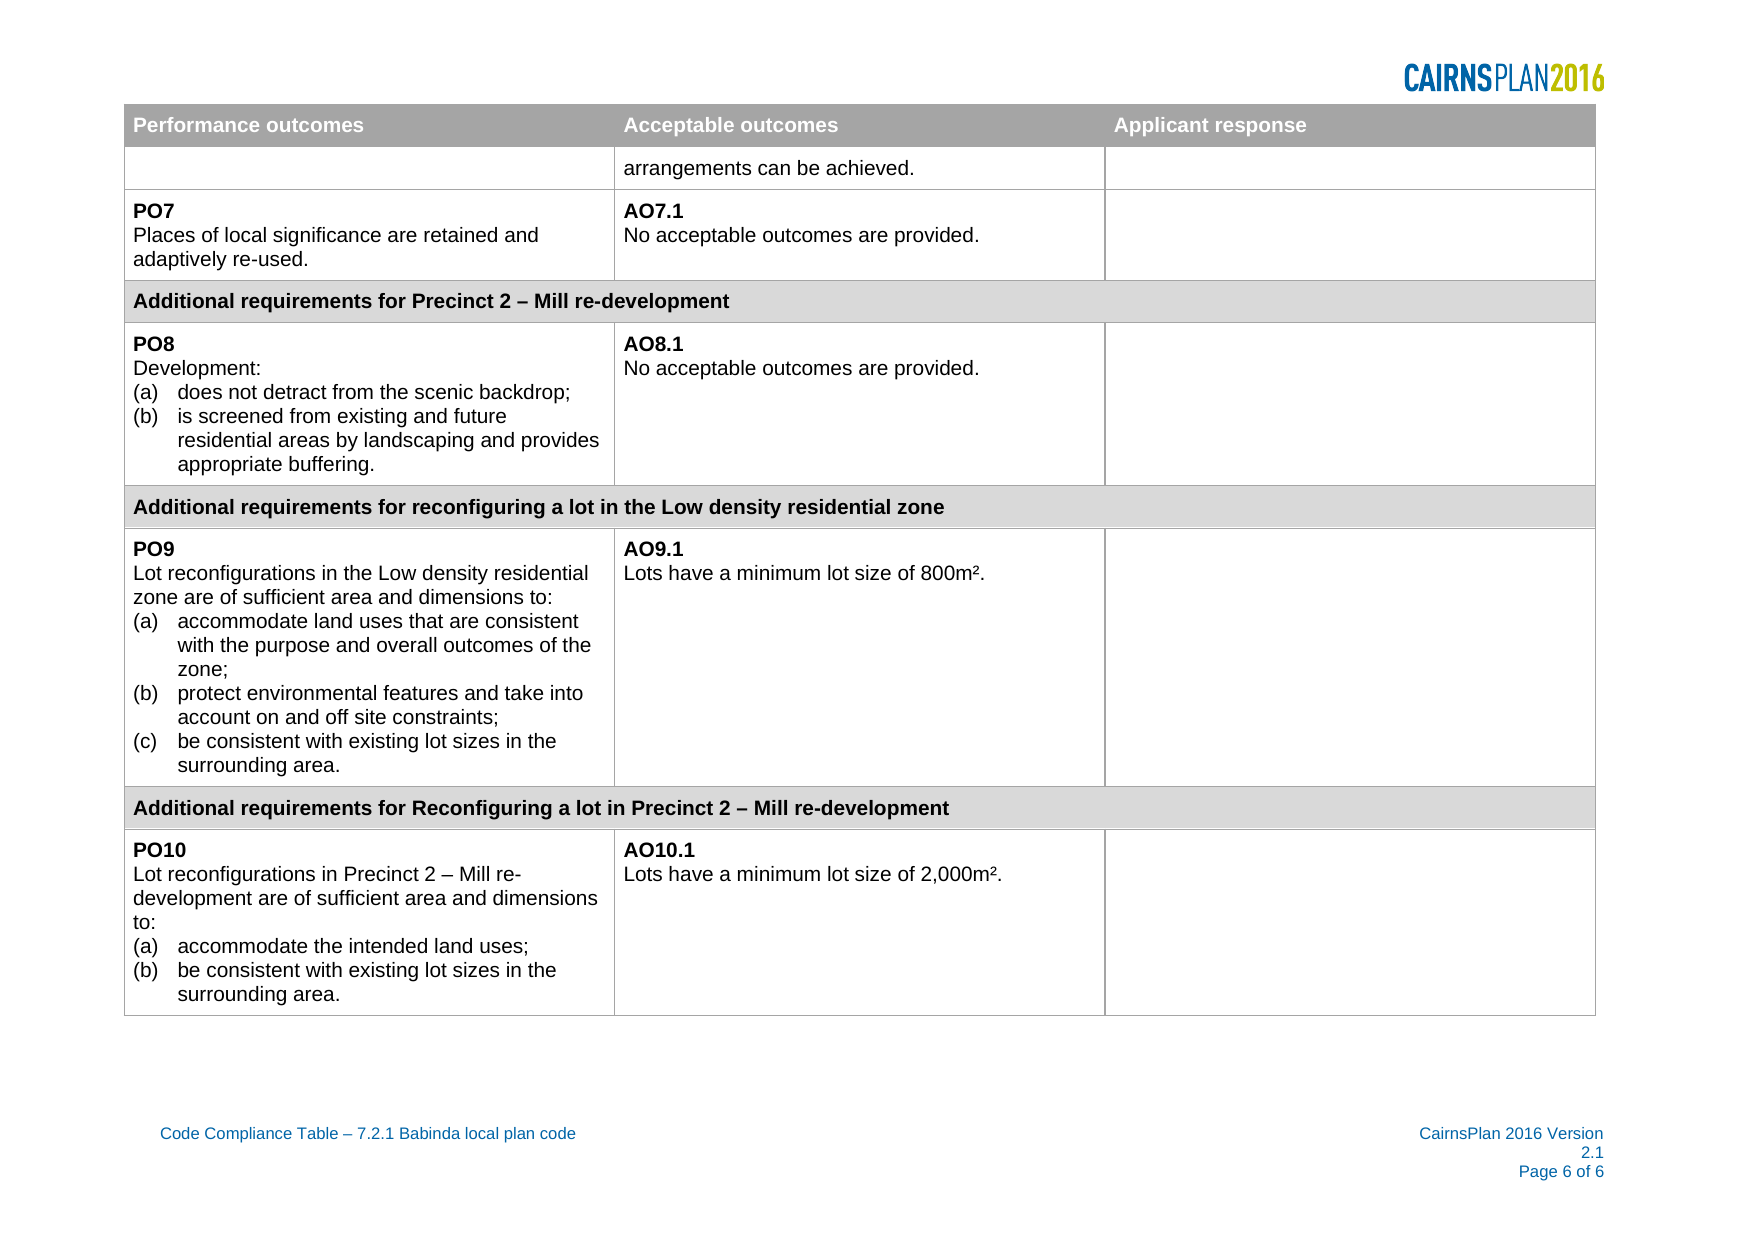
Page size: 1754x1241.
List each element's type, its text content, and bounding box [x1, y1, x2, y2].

table_cell [1106, 323, 1595, 485]
table_header Performance outcomes [125, 105, 614, 146]
table_cell [1106, 190, 1595, 279]
table_cell Additional requirements for Precinct 2 – Mill re-development [125, 281, 1595, 322]
table_cell [1106, 830, 1595, 1015]
table_cell [1106, 529, 1595, 786]
table_cell AO9.1 Lots have a minimum lot size of 800m². [615, 529, 1104, 786]
table_cell [1106, 147, 1595, 189]
table_cell PO7 Places of local significance are retained and adaptively re-used. [125, 190, 614, 279]
table_cell PO9 Lot reconfigurations in the Low density residential zone are of sufficient area and dimensions to: (a) accommodate land uses that are consistent with the purpose and overall outcomes of the zone; (b) protect environmental features and take into account on and off site constraints; (c) be consistent with existing lot sizes in the surrounding area. [125, 529, 614, 786]
table_cell PO10 Lot reconfigurations in Precinct 2 – Mill re-development are of sufficient area and dimensions to: (a) accommodate the intended land uses; (b) be consistent with existing lot sizes in the surrounding area. [125, 830, 614, 1015]
table_cell AO7.1 No acceptable outcomes are provided. [615, 190, 1104, 279]
table_header Acceptable outcomes [615, 105, 1104, 146]
table_cell AO10.1 Lots have a minimum lot size of 2,000m². [615, 830, 1104, 1015]
table_cell PO8 Development: (a) does not detract from the scenic backdrop; (b) is screened from existing and future residential areas by landscaping and provides appropriate buffering. [125, 323, 614, 485]
table_header Applicant response [1106, 105, 1595, 146]
table_cell Additional requirements for Reconfiguring a lot in Precinct 2 – Mill re-development [125, 787, 1595, 828]
table_cell AO8.1 No acceptable outcomes are provided. [615, 323, 1104, 485]
picture [1403, 59, 1604, 100]
table_cell Additional requirements for reconfiguring a lot in the Low density residential zone [125, 486, 1595, 527]
